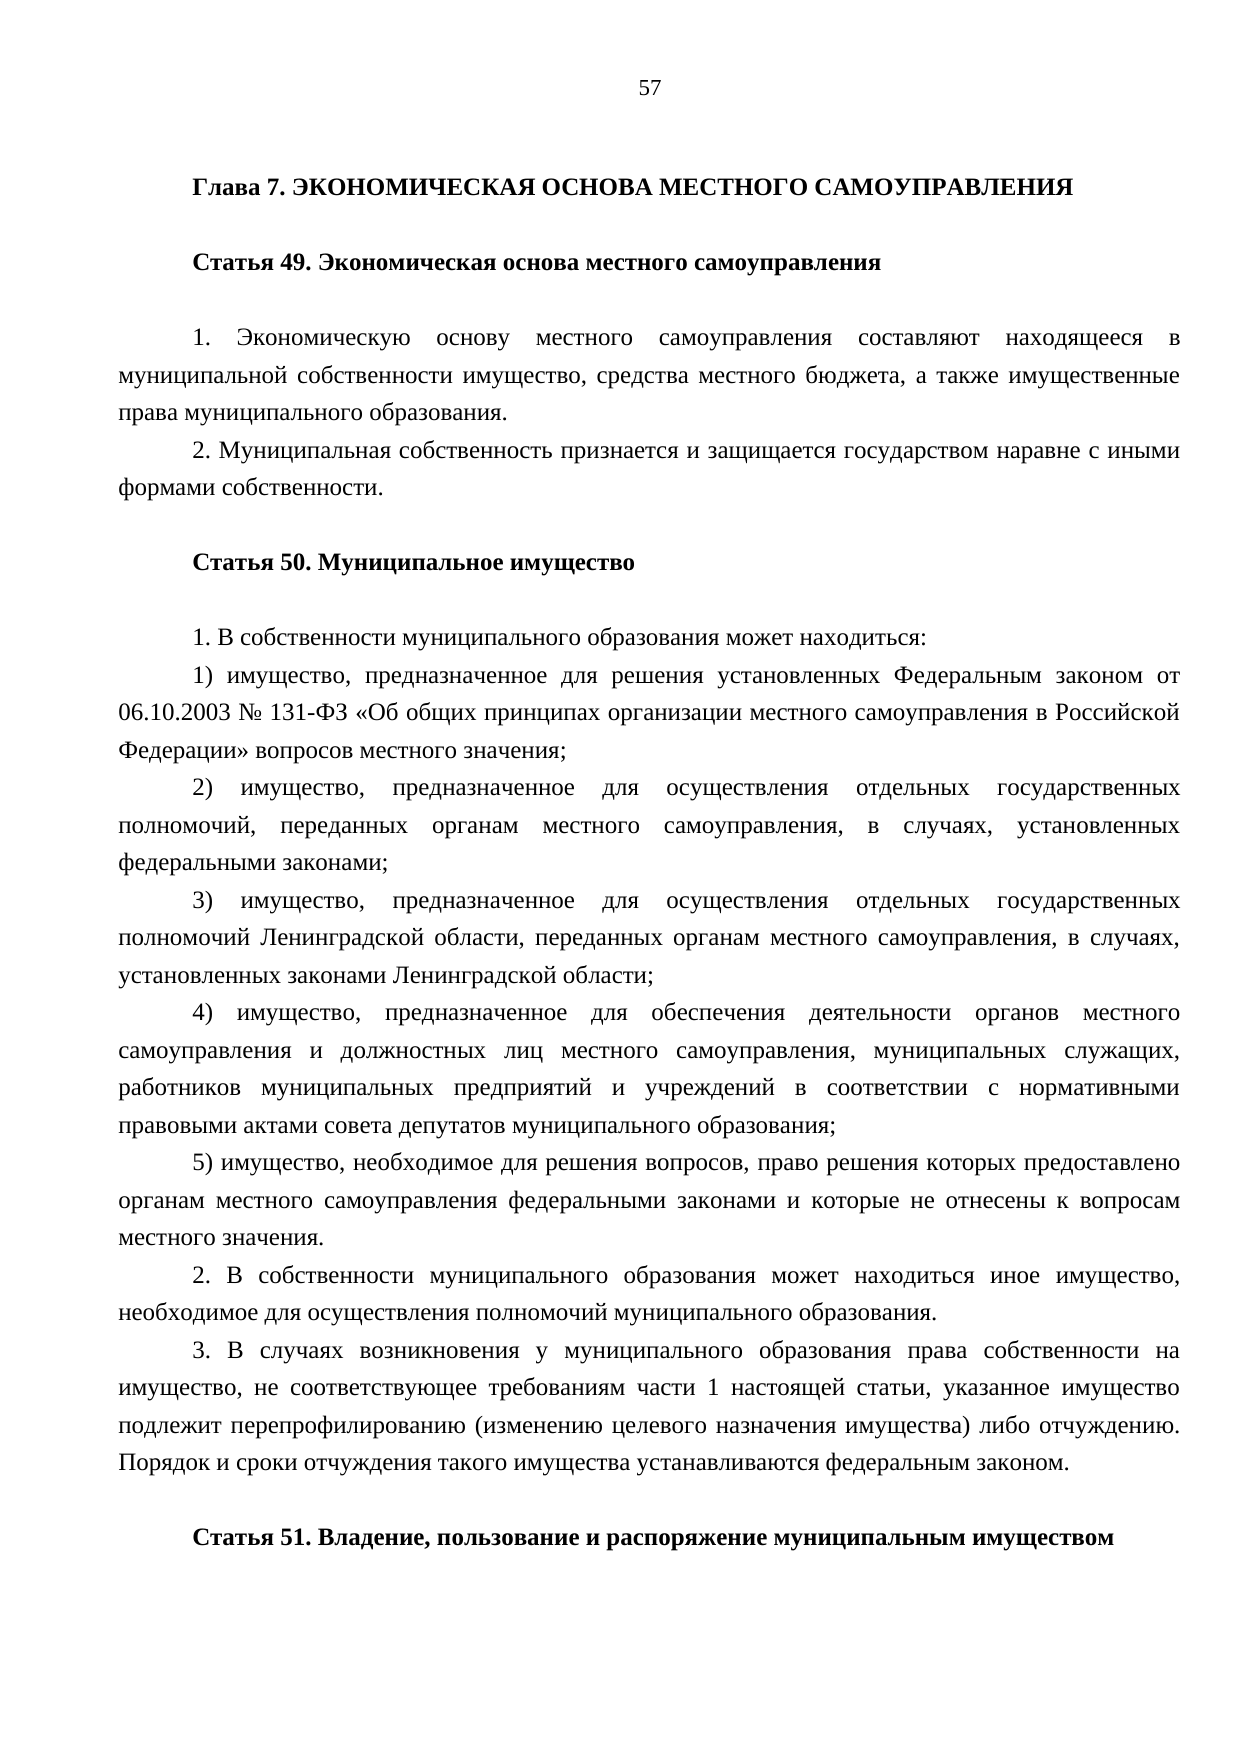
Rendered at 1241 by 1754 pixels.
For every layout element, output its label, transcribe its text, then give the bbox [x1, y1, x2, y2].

text 2. Муниципальная собственность признается и защищается государством наравне с иными формами собственности. [118, 428, 1181, 503]
text Статья 51. Владение, пользование и распоряжение муниципальным имуществом [118, 1516, 1181, 1553]
text 1. В собственности муниципального образования может находиться: [118, 616, 1181, 653]
text 2) имущество, предназначенное для осуществления отдельных государственных полномочий, переданных органам местного самоуправления, в случаях, установленных федеральными законами; [118, 766, 1181, 878]
text 3. В случаях возникновения у муниципального образования права собственности на имущество, не соответствующее требованиям части 1 настоящей статьи, указанное имущество подлежит перепрофилированию (изменению целевого назначения имущества) либо отчуждению. Порядок и сроки отчуждения такого имущества устанавливаются федеральным законом. [118, 1328, 1181, 1478]
text 3) имущество, предназначенное для осуществления отдельных государственных полномочий Ленинградской области, переданных органам местного самоуправления, в случаях, установленных законами Ленинградской области; [118, 878, 1181, 991]
text Статья 49. Экономическая основа местного самоуправления [118, 241, 1181, 278]
text 2. В собственности муниципального образования может находиться иное имущество, необходимое для осуществления полномочий муниципального образования. [118, 1253, 1181, 1328]
text 4) имущество, предназначенное для обеспечения деятельности органов местного самоуправления и должностных лиц местного самоуправления, муниципальных служащих, работников муниципальных предприятий и учреждений в соответствии с нормативными правовыми актами совета депутатов муниципального образования; [118, 991, 1181, 1141]
text 1) имущество, предназначенное для решения установленных Федеральным законом от 06.10.2003 № 131-ФЗ «Об общих принципах организации местного самоуправления в Российской Федерации» вопросов местного значения; [118, 653, 1181, 766]
text Глава 7. ЭКОНОМИЧЕСКАЯ ОСНОВА МЕСТНОГО САМОУПРАВЛЕНИЯ [118, 166, 1181, 203]
text Статья 50. Муниципальное имущество [118, 541, 1181, 578]
text 1. Экономическую основу местного самоуправления составляют находящееся в муниципальной собственности имущество, средства местного бюджета, а также имущественные права муниципального образования. [118, 316, 1181, 428]
text 5) имущество, необходимое для решения вопросов, право решения которых предоставлено органам местного самоуправления федеральными законами и которые не отнесены к вопросам местного значения. [118, 1141, 1181, 1253]
